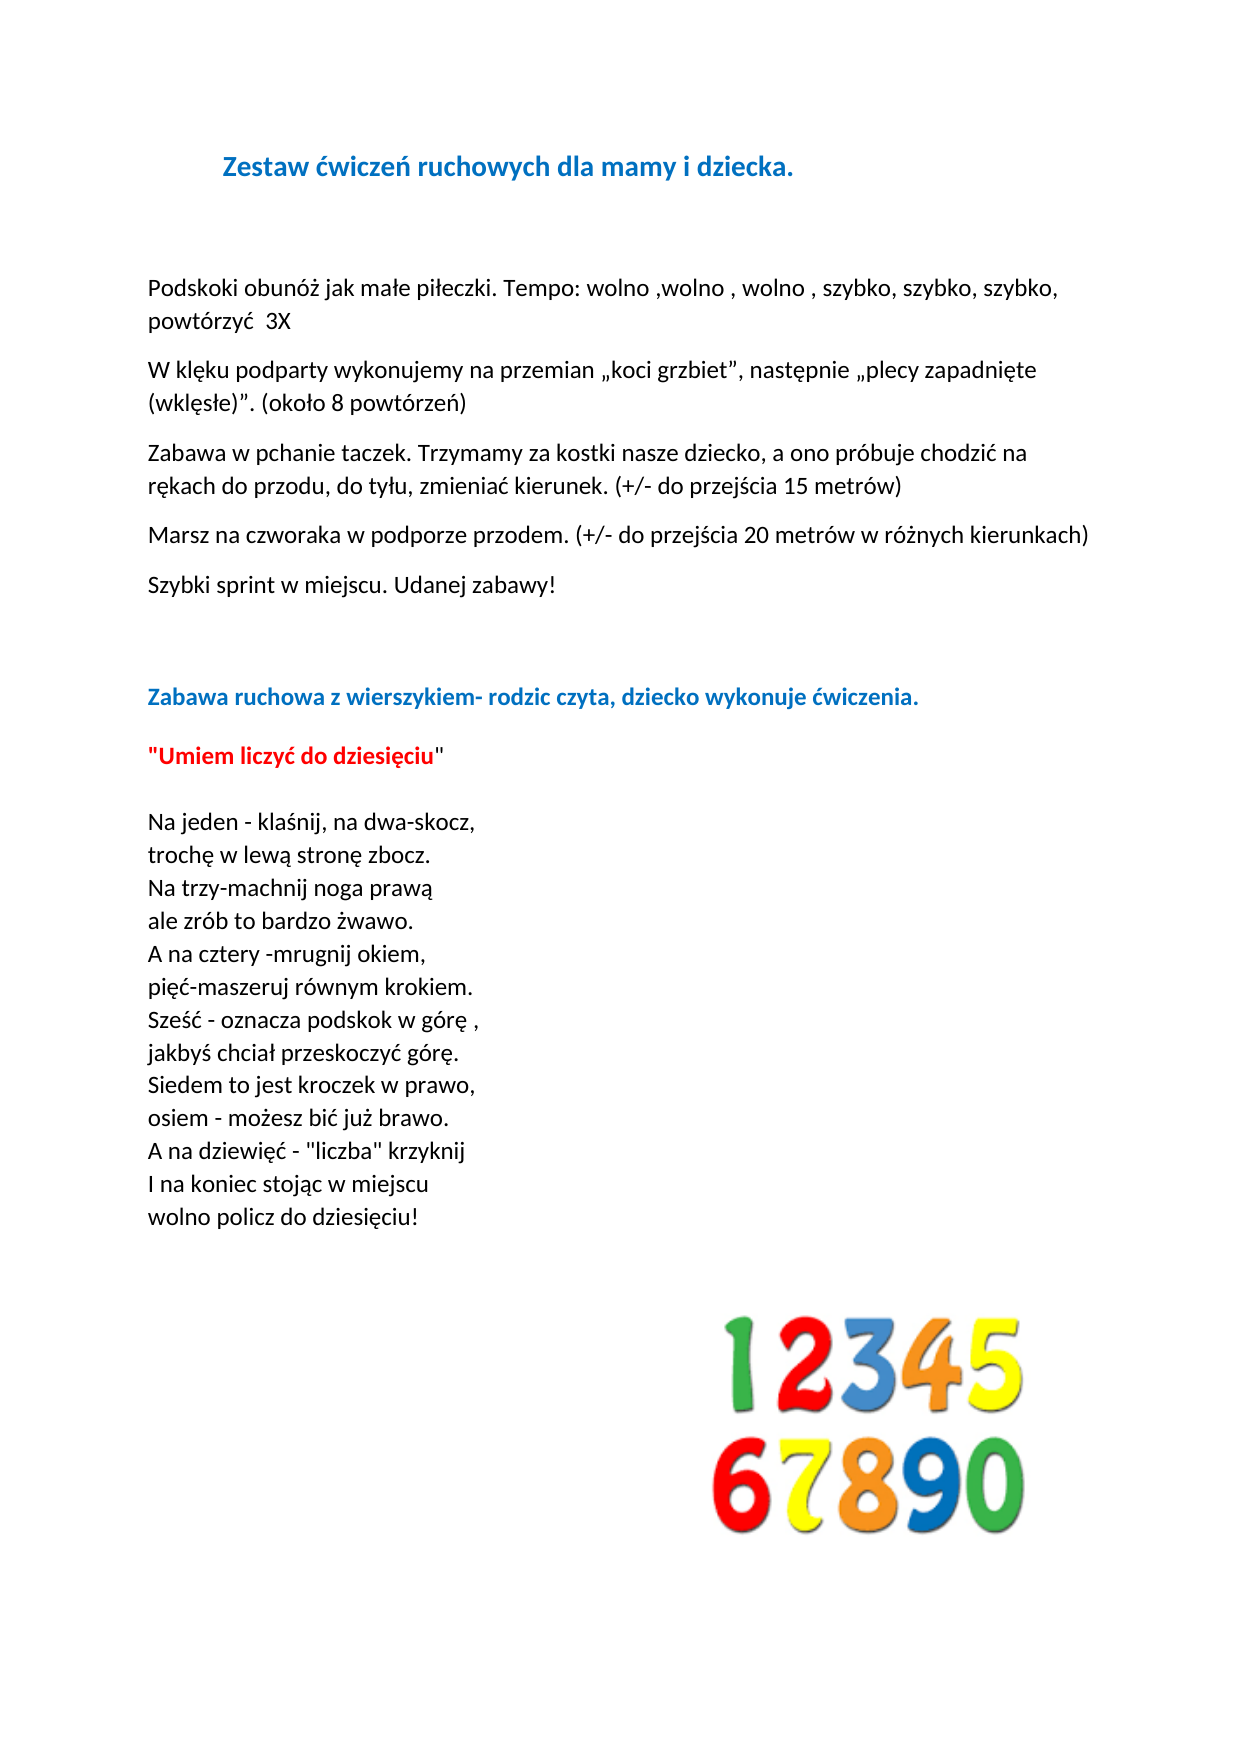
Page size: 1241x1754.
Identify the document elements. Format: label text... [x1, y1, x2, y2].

text "Umiem liczyć do dziesięciu" Na jeden - klaśnij, na dwa-skocz, trochę w lewą stronę zbocz. Na trzy-machnij noga prawą ale zrób to bardzo żwawo. A na cztery -mrugnij okiem, pięć-maszeruj równym krokiem. Sześć - oznacza podskok w górę , jakbyś chciał przeskoczyć górę. Siedem to jest kroczek w prawo, osiem - możesz bić już brawo. A na dziewięć - "liczba" krzyknij I na koniec stojąc w miejscu wolno policz do dziesięciu! [148, 741, 1093, 1232]
picture [641, 1251, 1093, 1595]
text Podskoki obunóż jak małe piłeczki. Tempo: wolno ,wolno , wolno , szybko, szybko, szybko, powtórzyć 3X [148, 272, 1093, 336]
text Zabawa ruchowa z wierszykiem- rodzic czyta, dziecko wykonuje ćwiczenia. [148, 681, 1093, 711]
text Zabawa w pchanie taczek. Trzymamy za kostki nasze dziecko, a ono próbuje chodzić na rękach do przodu, do tyłu, zmieniać kierunek. (+/- do przejścia 15 metrów) [148, 437, 1093, 501]
text Szybki sprint w miejscu. Udanej zabawy! [148, 569, 1093, 600]
text Zestaw ćwiczeń ruchowych dla mamy i dziecka. [223, 148, 1093, 183]
text Marsz na czworaka w podporze przodem. (+/- do przejścia 20 metrów w różnych kierunkach) [148, 519, 1093, 550]
text W klęku podparty wykonujemy na przemian „koci grzbiet”, następnie „plecy zapadnięte (wklęsłe)”. (około 8 powtórzeń) [148, 354, 1093, 418]
